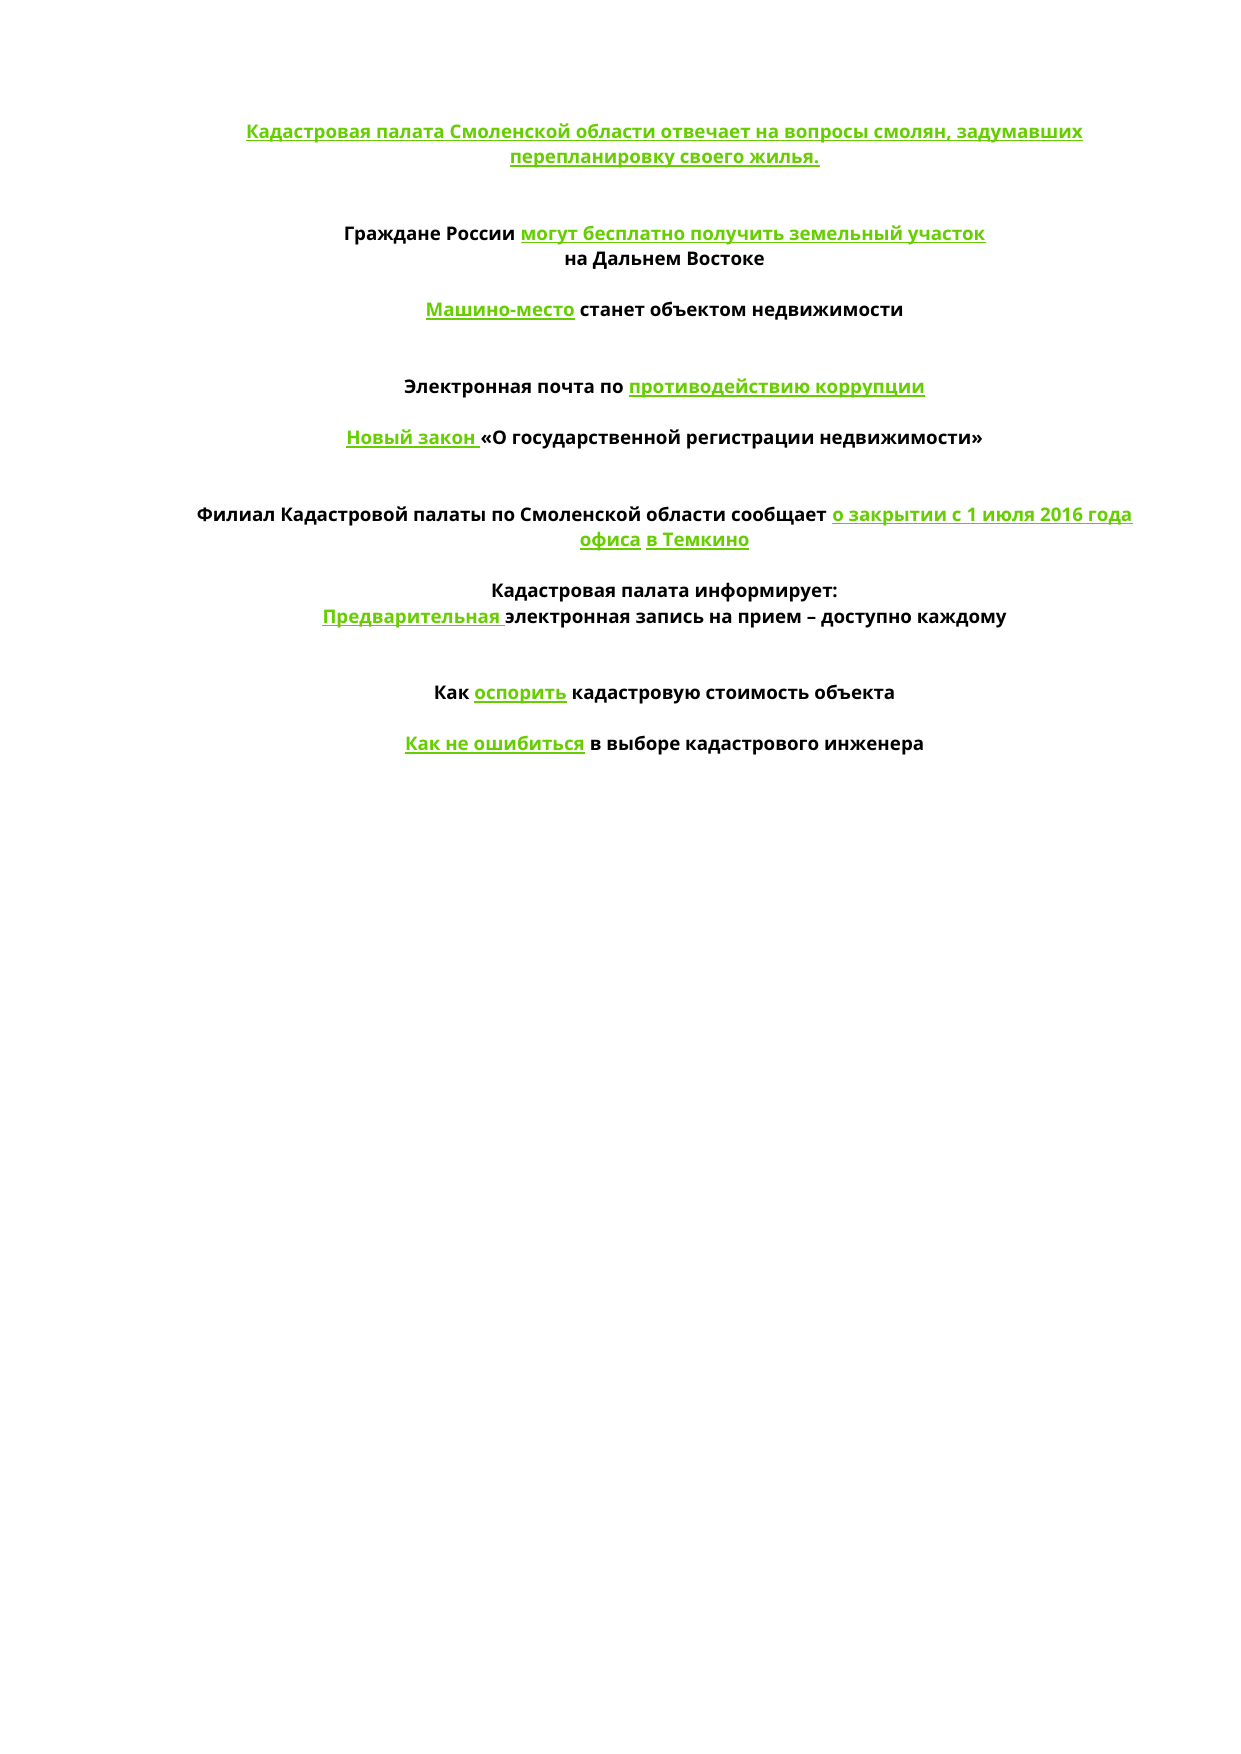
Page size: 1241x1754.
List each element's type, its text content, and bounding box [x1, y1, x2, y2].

text Филиал Кадастровой палаты по Смоленской области сообщает о закрытии с 1 июля 2016 года офиса в Темкино [177, 501, 1152, 552]
text на Дальнем Востоке [177, 246, 1152, 271]
text Машино-место станет объектом недвижимости [177, 297, 1152, 322]
text Граждане России могут бесплатно получить земельный участок [177, 220, 1152, 246]
text Кадастровая палата информирует: [177, 577, 1152, 603]
text Кадастровая палата Смоленской области отвечает на вопросы смолян, задумавших перепланировку своего жилья. [177, 118, 1152, 169]
text Новый закон «О государственной регистрации недвижимости» [177, 424, 1152, 450]
text Как не ошибиться в выборе кадастрового инженера [177, 731, 1152, 756]
text Предварительная электронная запись на прием – доступно каждому [177, 603, 1152, 628]
text Электронная почта по противодействию коррупции [177, 373, 1152, 399]
text Как оспорить кадастровую стоимость объекта [177, 679, 1152, 705]
